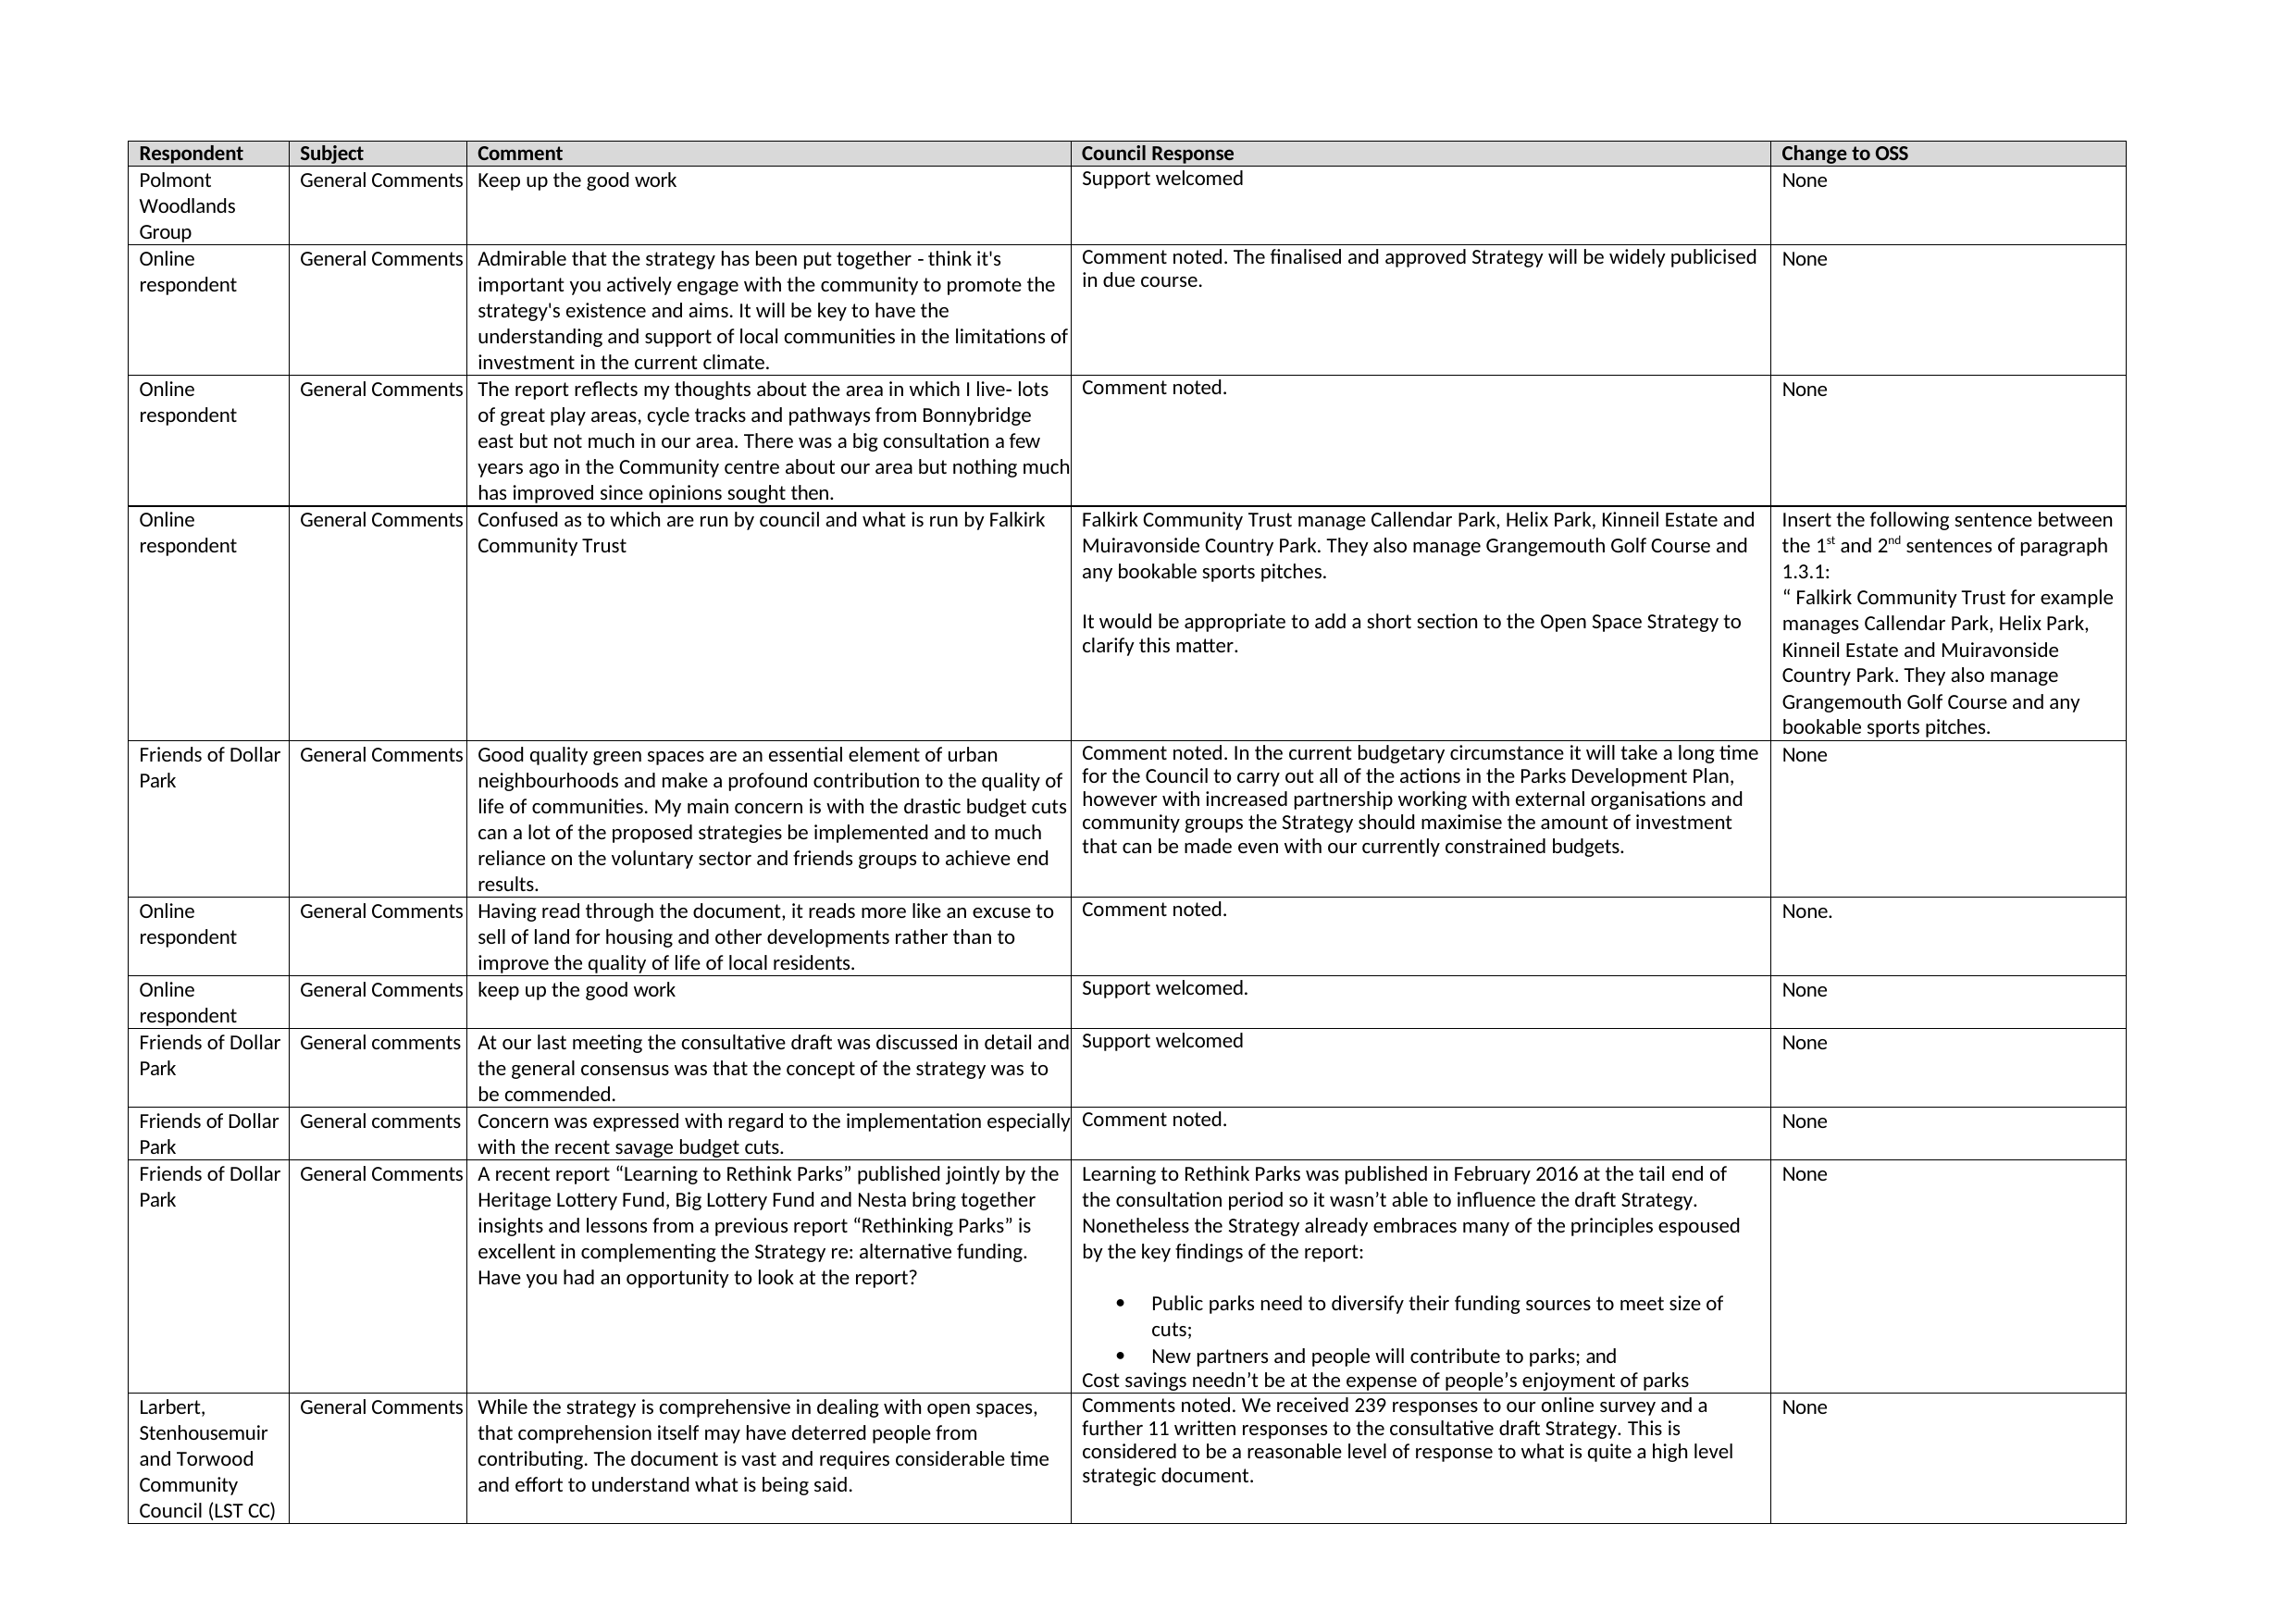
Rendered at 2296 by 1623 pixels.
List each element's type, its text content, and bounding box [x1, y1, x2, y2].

table_cell Online respondent [129, 898, 289, 975]
table_cell None [1771, 1108, 2126, 1159]
table_cell The report reflects my thoughts about the area in which I live‐ lots of great play areas, cycle tracks and pathways from Bonnybridge east but not much in our area. There was a big consultation a few years ago in the Community centre about our area but nothing much has improved since opinions sought then. [467, 376, 1071, 505]
table_cell General comments [290, 1108, 466, 1159]
table_cell Comment noted. [1072, 376, 1770, 505]
table_cell General Comments [290, 507, 466, 740]
table_cell Comments noted. We received 239 responses to our online survey and a further 11 written responses to the consultative draft Strategy. This is considered to be a reasonable level of response to what is quite a high level strategic document. [1072, 1394, 1770, 1523]
table_cell Having read through the document, it reads more like an excuse to sell of land for housing and other developments rather than to improve the quality of life of local residents. [467, 898, 1071, 975]
table_cell None [1771, 167, 2126, 244]
table_cell General Comments [290, 376, 466, 505]
table_cell Support welcomed. [1072, 976, 1770, 1028]
table_cell Online respondent [129, 507, 289, 740]
table_cell General Comments [290, 976, 466, 1028]
table_cell None [1771, 245, 2126, 375]
table_cell None [1771, 376, 2126, 505]
table_cell None [1771, 1394, 2126, 1523]
table_cell General Comments [290, 245, 466, 375]
table_cell Friends of Dollar Park [129, 1108, 289, 1159]
table_header Subject [290, 142, 466, 166]
table_cell General Comments [290, 167, 466, 244]
table_cell Polmont Woodlands Group [129, 167, 289, 244]
table_cell None [1771, 976, 2126, 1028]
table_cell Online respondent [129, 376, 289, 505]
table_cell At our last meeting the consultative draft was discussed in detail and the general consensus was that the concept of the strategy was to be commended. [467, 1029, 1071, 1107]
table_cell Falkirk Community Trust manage Callendar Park, Helix Park, Kinneil Estate and Muiravonside Country Park. They also manage Grangemouth Golf Course and any bookable sports pitches. It would be appropriate to add a short section to the Open Space Strategy to clarify this matter. [1072, 507, 1770, 740]
table_header Change to OSS [1771, 142, 2126, 166]
table_header Comment [467, 142, 1071, 166]
table_cell None. [1771, 898, 2126, 975]
table_cell Friends of Dollar Park [129, 741, 289, 897]
table_cell While the strategy is comprehensive in dealing with open spaces, that comprehension itself may have deterred people from contributing. The document is vast and requires considerable time and effort to understand what is being said. [467, 1394, 1071, 1523]
table_cell Friends of Dollar Park [129, 1029, 289, 1107]
table_cell Friends of Dollar Park [129, 1160, 289, 1393]
table_cell General Comments [290, 1394, 466, 1523]
table_cell Admirable that the strategy has been put together ‐ think it's important you actively engage with the community to promote the strategy's existence and aims. It will be key to have the understanding and support of local communities in the limitations of investment in the current climate. [467, 245, 1071, 375]
table_cell Comment noted. In the current budgetary circumstance it will take a long time for the Council to carry out all of the actions in the Parks Development Plan, however with increased partnership working with external organisations and community groups the Strategy should maximise the amount of investment that can be made even with our currently constrained budgets. [1072, 741, 1770, 897]
table_cell General Comments [290, 741, 466, 897]
table_cell Comment noted. [1072, 898, 1770, 975]
table_cell None [1771, 1029, 2126, 1107]
table_cell General Comments [290, 898, 466, 975]
table_cell Support welcomed [1072, 1029, 1770, 1107]
table_header Respondent [129, 142, 289, 166]
table_cell Concern was expressed with regard to the implementation especially with the recent savage budget cuts. [467, 1108, 1071, 1159]
table_cell Comment noted. [1072, 1108, 1770, 1159]
table_cell Keep up the good work [467, 167, 1071, 244]
table_cell Learning to Rethink Parks was published in February 2016 at the tail end of the consultation period so it wasn’t able to influence the draft Strategy. Nonetheless the Strategy already embraces many of the principles espoused by the key findings of the report: Public parks need to diversify their funding sources to meet size of cuts; New partners and people will contribute to parks; and Cost savings needn’t be at the expense of people’s enjoyment of parks [1072, 1160, 1770, 1393]
table_cell Confused as to which are run by council and what is run by Falkirk Community Trust [467, 507, 1071, 740]
table_cell keep up the good work [467, 976, 1071, 1028]
table_cell Larbert, Stenhousemuir and Torwood Community Council (LST CC) [129, 1394, 289, 1523]
table_cell None [1771, 741, 2126, 897]
table_cell Online respondent [129, 245, 289, 375]
table_cell General comments [290, 1029, 466, 1107]
table_header Council Response [1072, 142, 1770, 166]
table_cell Support welcomed [1072, 167, 1770, 244]
table_cell General Comments [290, 1160, 466, 1393]
table_cell Good quality green spaces are an essential element of urban neighbourhoods and make a profound contribution to the quality of life of communities. My main concern is with the drastic budget cuts can a lot of the proposed strategies be implemented and to much reliance on the voluntary sector and friends groups to achieve end results. [467, 741, 1071, 897]
table_cell Online respondent [129, 976, 289, 1028]
table_cell Insert the following sentence between the 1st and 2nd sentences of paragraph 1.3.1: “ Falkirk Community Trust for example manages Callendar Park, Helix Park, Kinneil Estate and Muiravonside Country Park. They also manage Grangemouth Golf Course and any bookable sports pitches. [1771, 507, 2126, 740]
table_cell A recent report “Learning to Rethink Parks” published jointly by the Heritage Lottery Fund, Big Lottery Fund and Nesta bring together insights and lessons from a previous report “Rethinking Parks” is excellent in complementing the Strategy re: alternative funding. Have you had an opportunity to look at the report? [467, 1160, 1071, 1393]
table_cell Comment noted. The finalised and approved Strategy will be widely publicised in due course. [1072, 245, 1770, 375]
table_cell None [1771, 1160, 2126, 1393]
